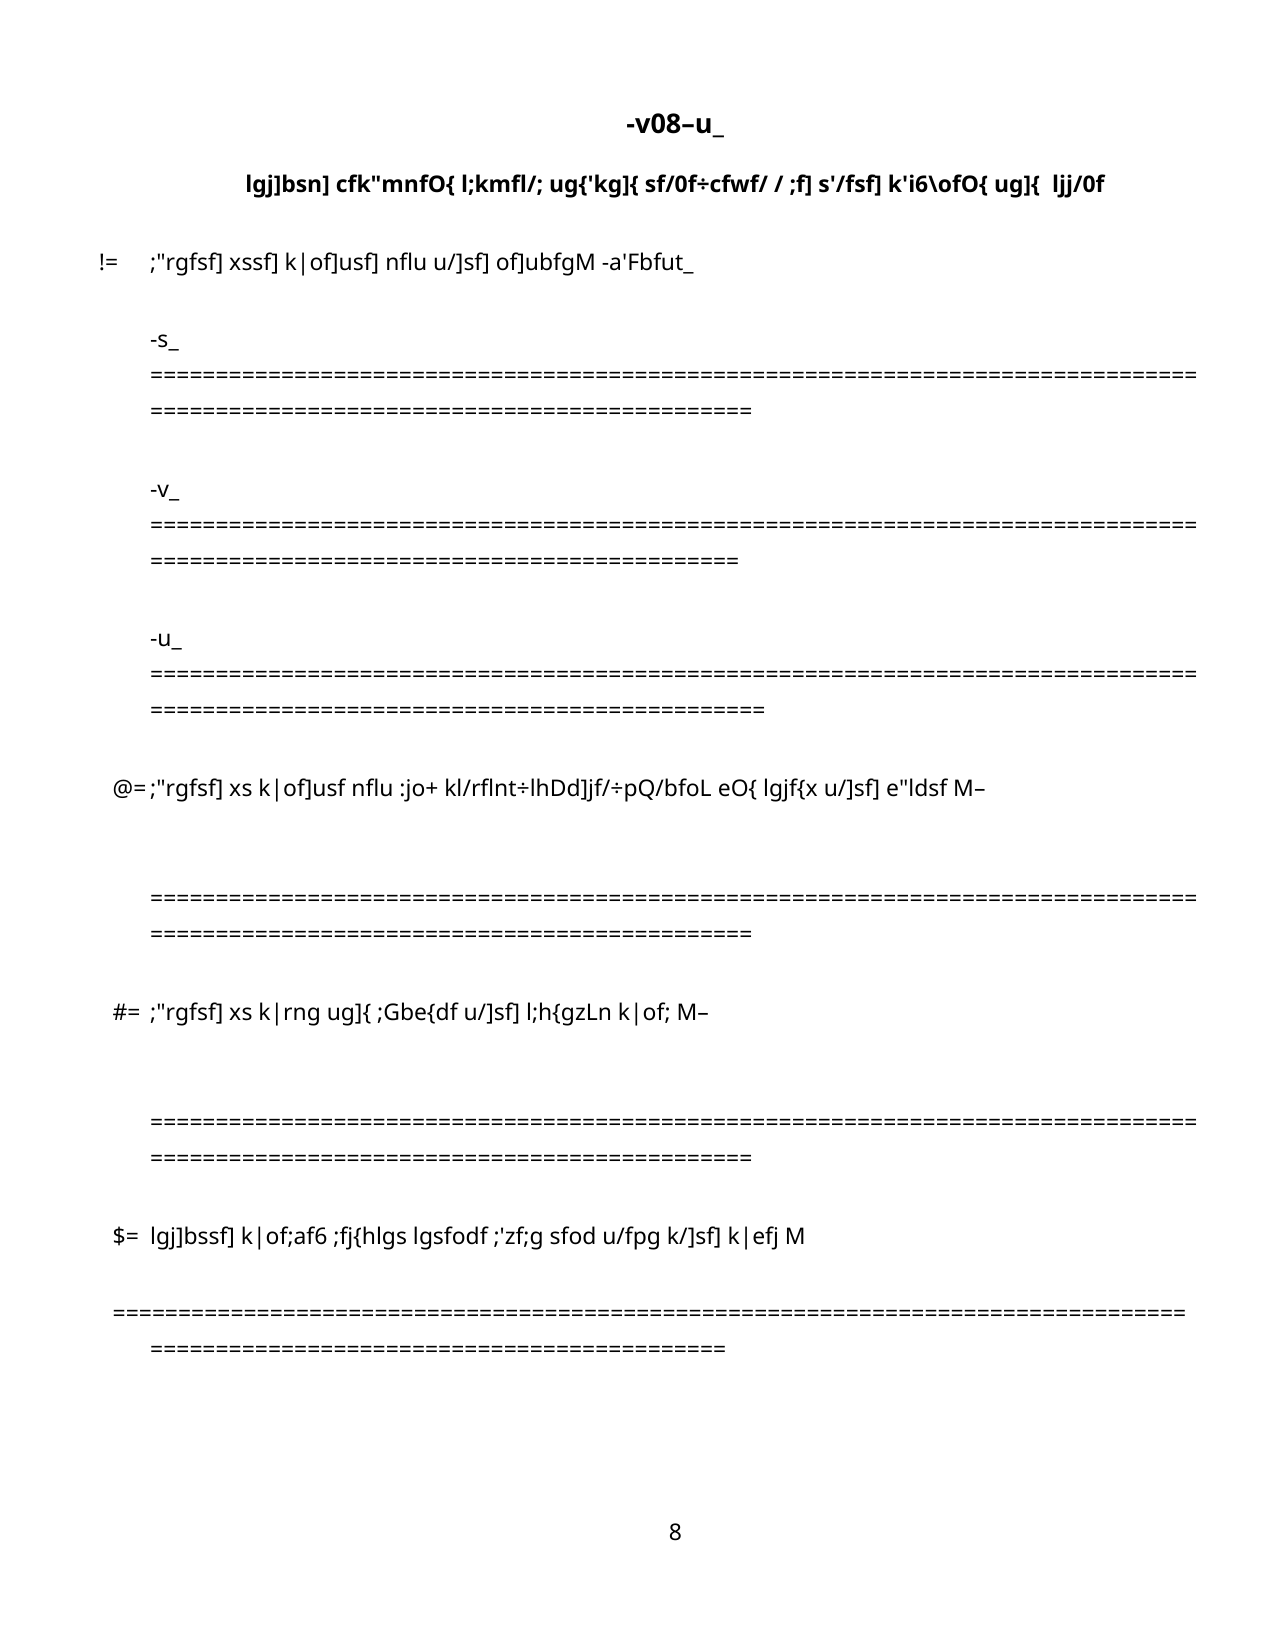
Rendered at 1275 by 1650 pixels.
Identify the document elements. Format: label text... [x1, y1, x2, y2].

text ============================================================================================================================== [112, 1297, 1200, 1364]
text != ;"rgfsf] xssf] k|of]usf] nflu u/]sf] of]ubfgM -a'Fbfut_ [75, 246, 1200, 277]
text ============================================================================================================================== [112, 849, 1200, 949]
text -u_ =============================================================================================================================== [112, 622, 1200, 726]
text -v_ ============================================================================================================================= [112, 473, 1200, 576]
text $= lgj]bssf] k|of;af6 ;fj{hlgs lgsfodf ;'zf;g sfod u/fpg k/]sf] k|efj M [112, 1219, 1200, 1251]
text @= ;"rgfsf] xs k|of]usf nflu :jo+ kl/rflnt÷lhDd]jf/÷pQ/bfoL eO{ lgjf{x u/]sf] e"ldsf M– [112, 772, 1200, 803]
text -v08–u_ [150, 105, 1200, 142]
text lgj]bsn] cfk"mnfO{ l;kmfl/; ug{'kg]{ sf/0f÷cfwf/ / ;f] s'/fsf] k'i6\ofO{ ug]{ ljj/0f [150, 168, 1200, 199]
text -s_ ============================================================================================================================== [112, 323, 1200, 427]
text ============================================================================================================================== [112, 1073, 1200, 1173]
text #= ;"rgfsf] xs k|rng ug]{ ;Gbe{df u/]sf] l;h{gzLn k|of; M– [112, 996, 1200, 1027]
